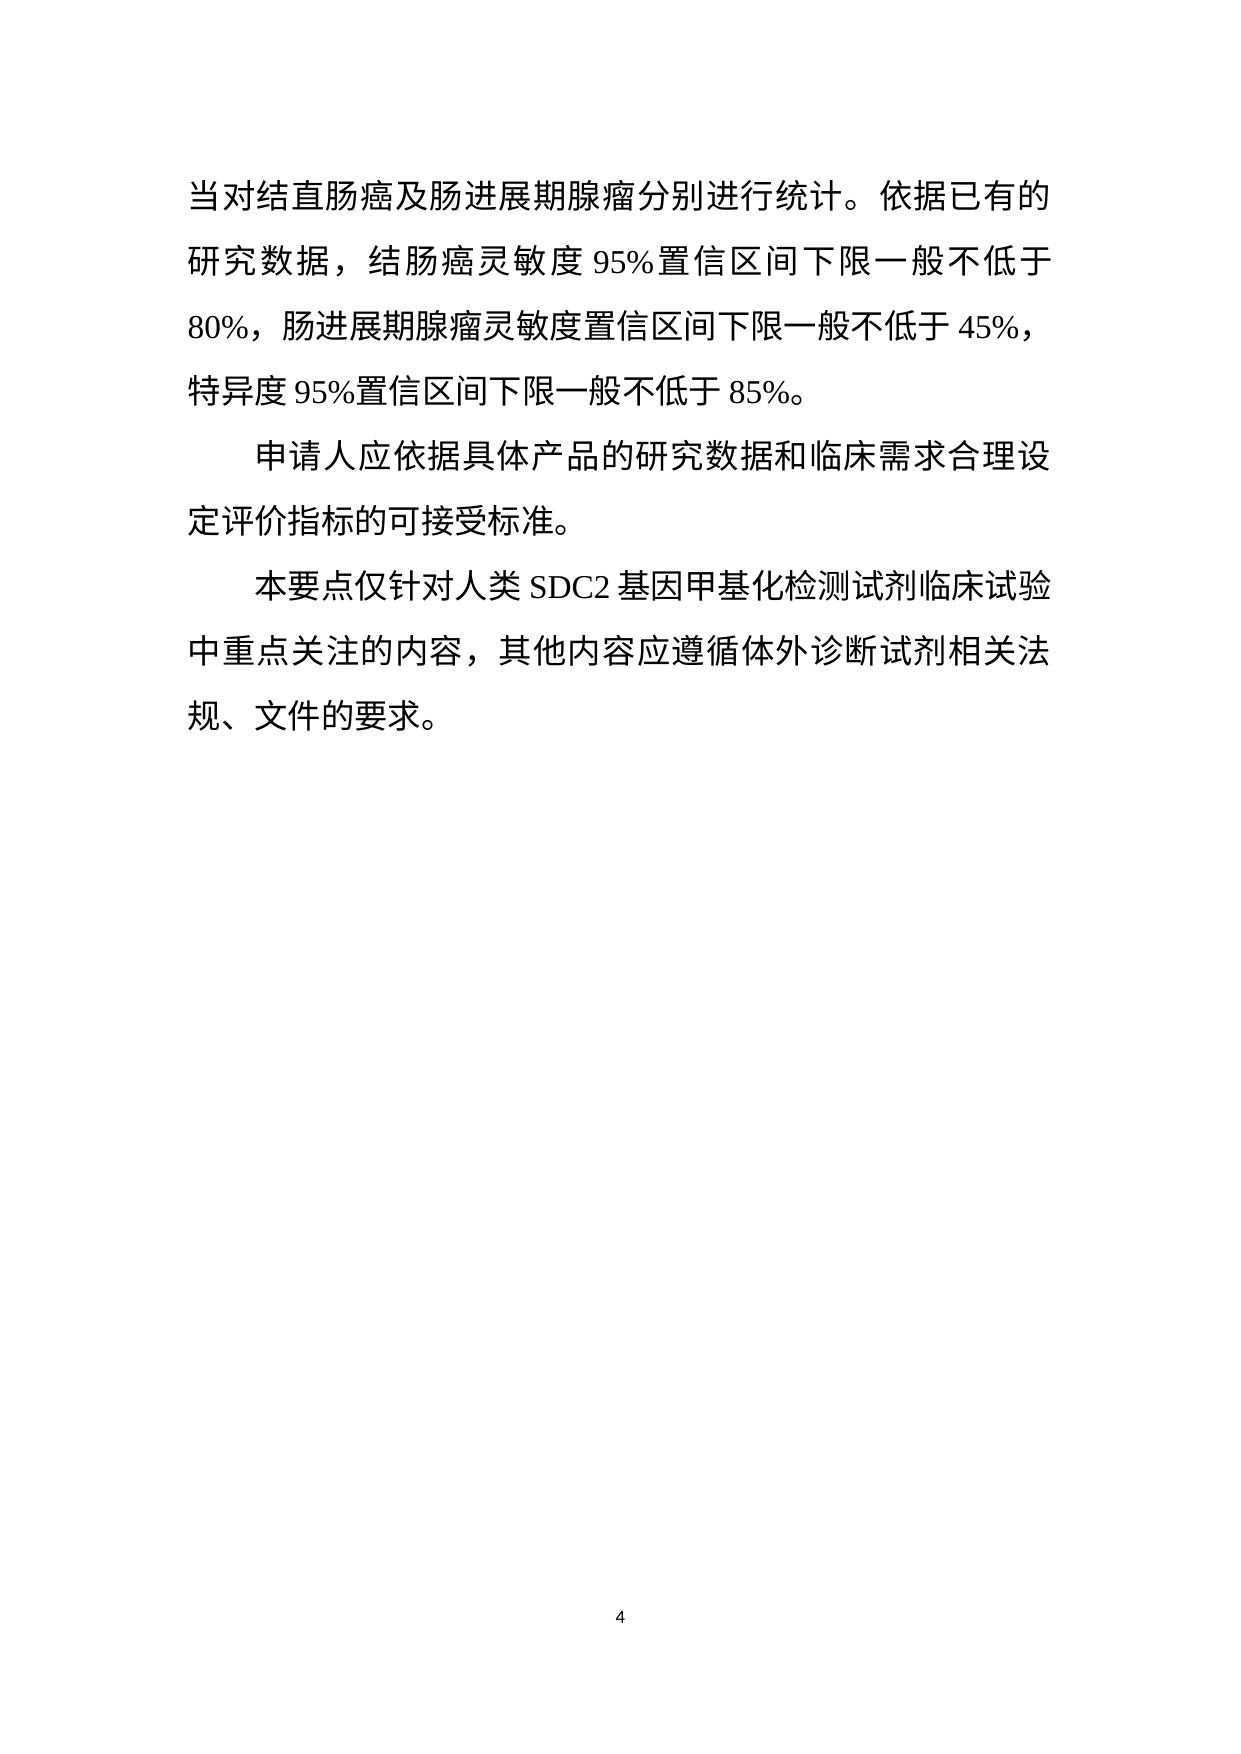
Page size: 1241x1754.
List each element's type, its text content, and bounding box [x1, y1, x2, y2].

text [187, 162, 1053, 422]
text 本要点仅针对人类SDC2基因甲基化检测试剂临床试验中重点关注的内容，其他内容应遵循体外诊断试剂相关法规、文件的要求。 [187, 552, 1053, 747]
text 申请人应依据具体产品的研究数据和临床需求合理设定评价指标的可接受标准。 [187, 422, 1053, 552]
